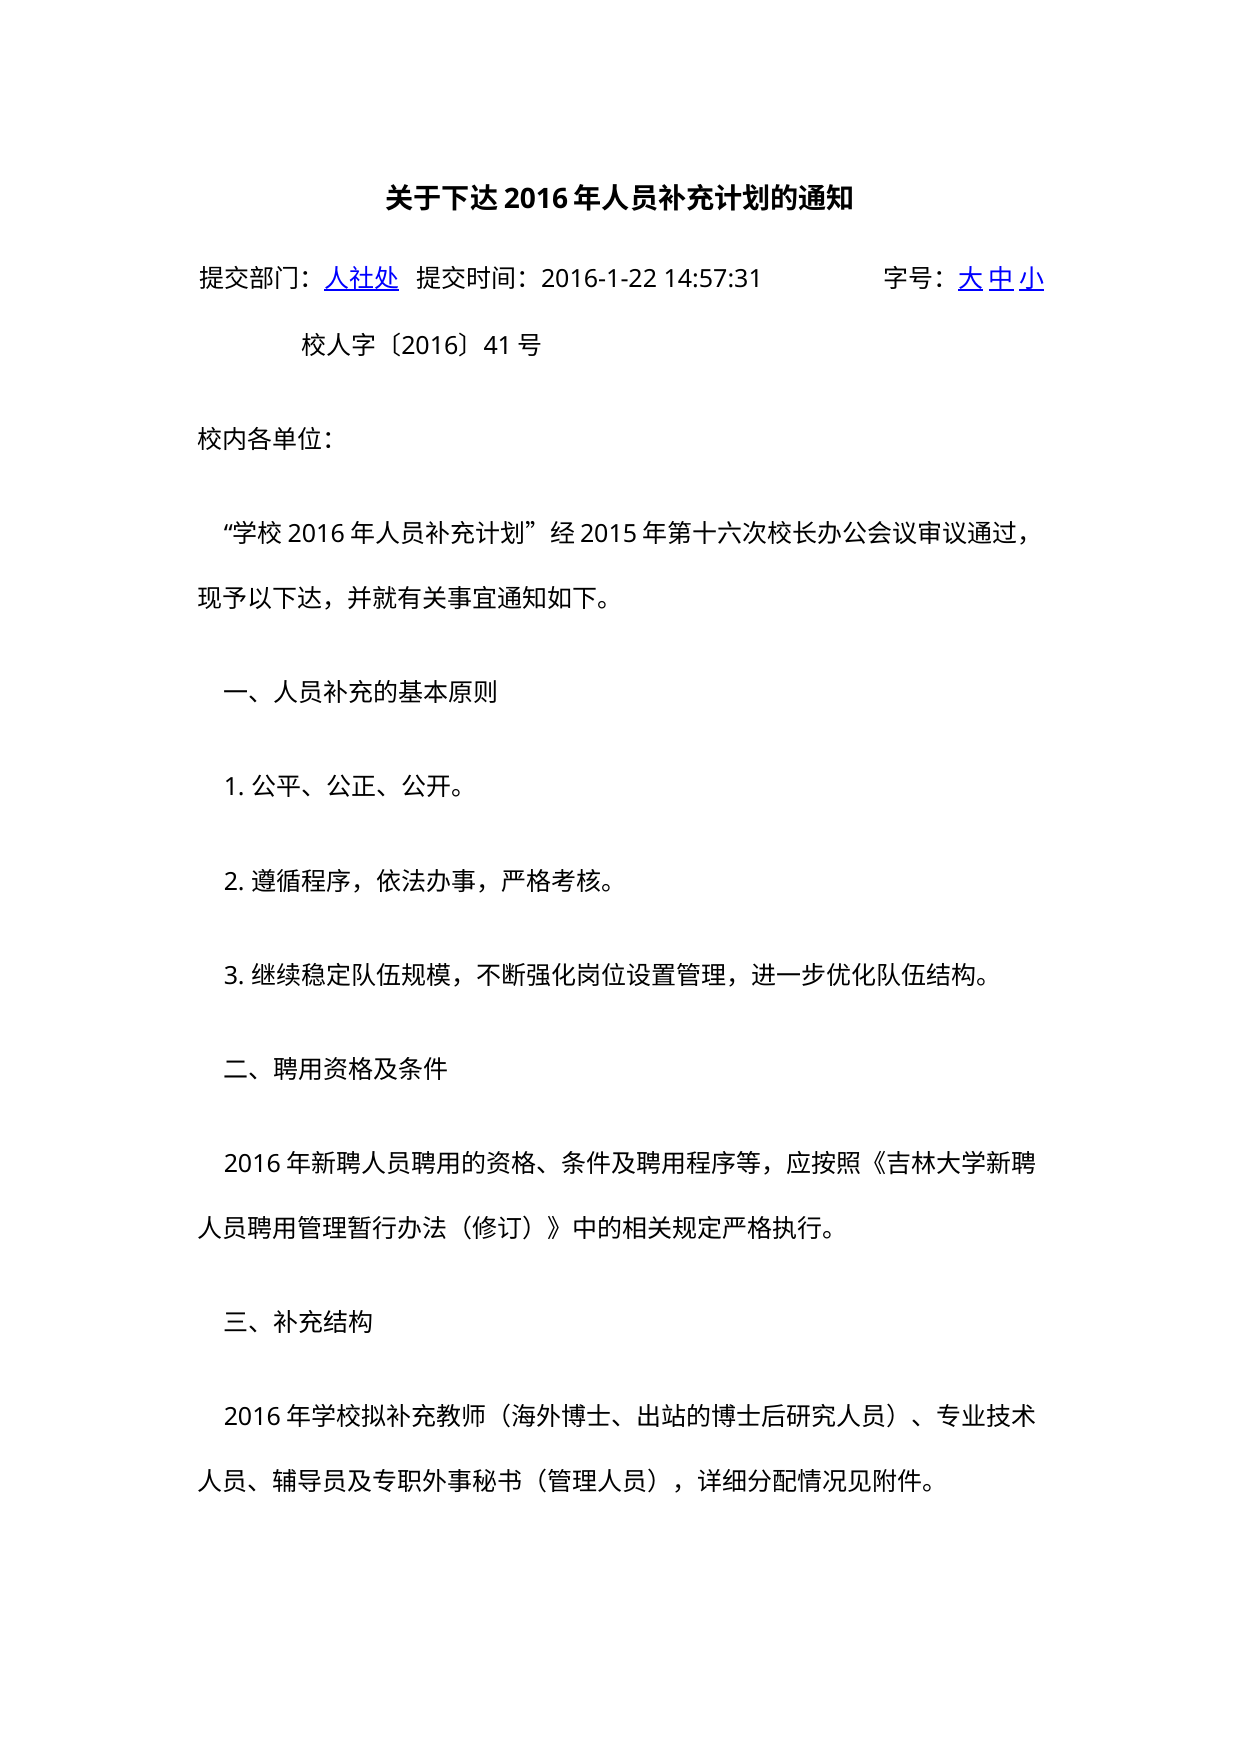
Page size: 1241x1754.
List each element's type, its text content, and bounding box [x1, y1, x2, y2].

table_header 提交部门：人社处 提交时间：2016-1-22 14:57:31 [196, 244, 763, 309]
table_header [196, 309, 1044, 1543]
table_header 字号：大 中 小 [763, 244, 1044, 309]
table_header 关于下达2016年人员补充计划的通知 [239, 162, 1001, 244]
